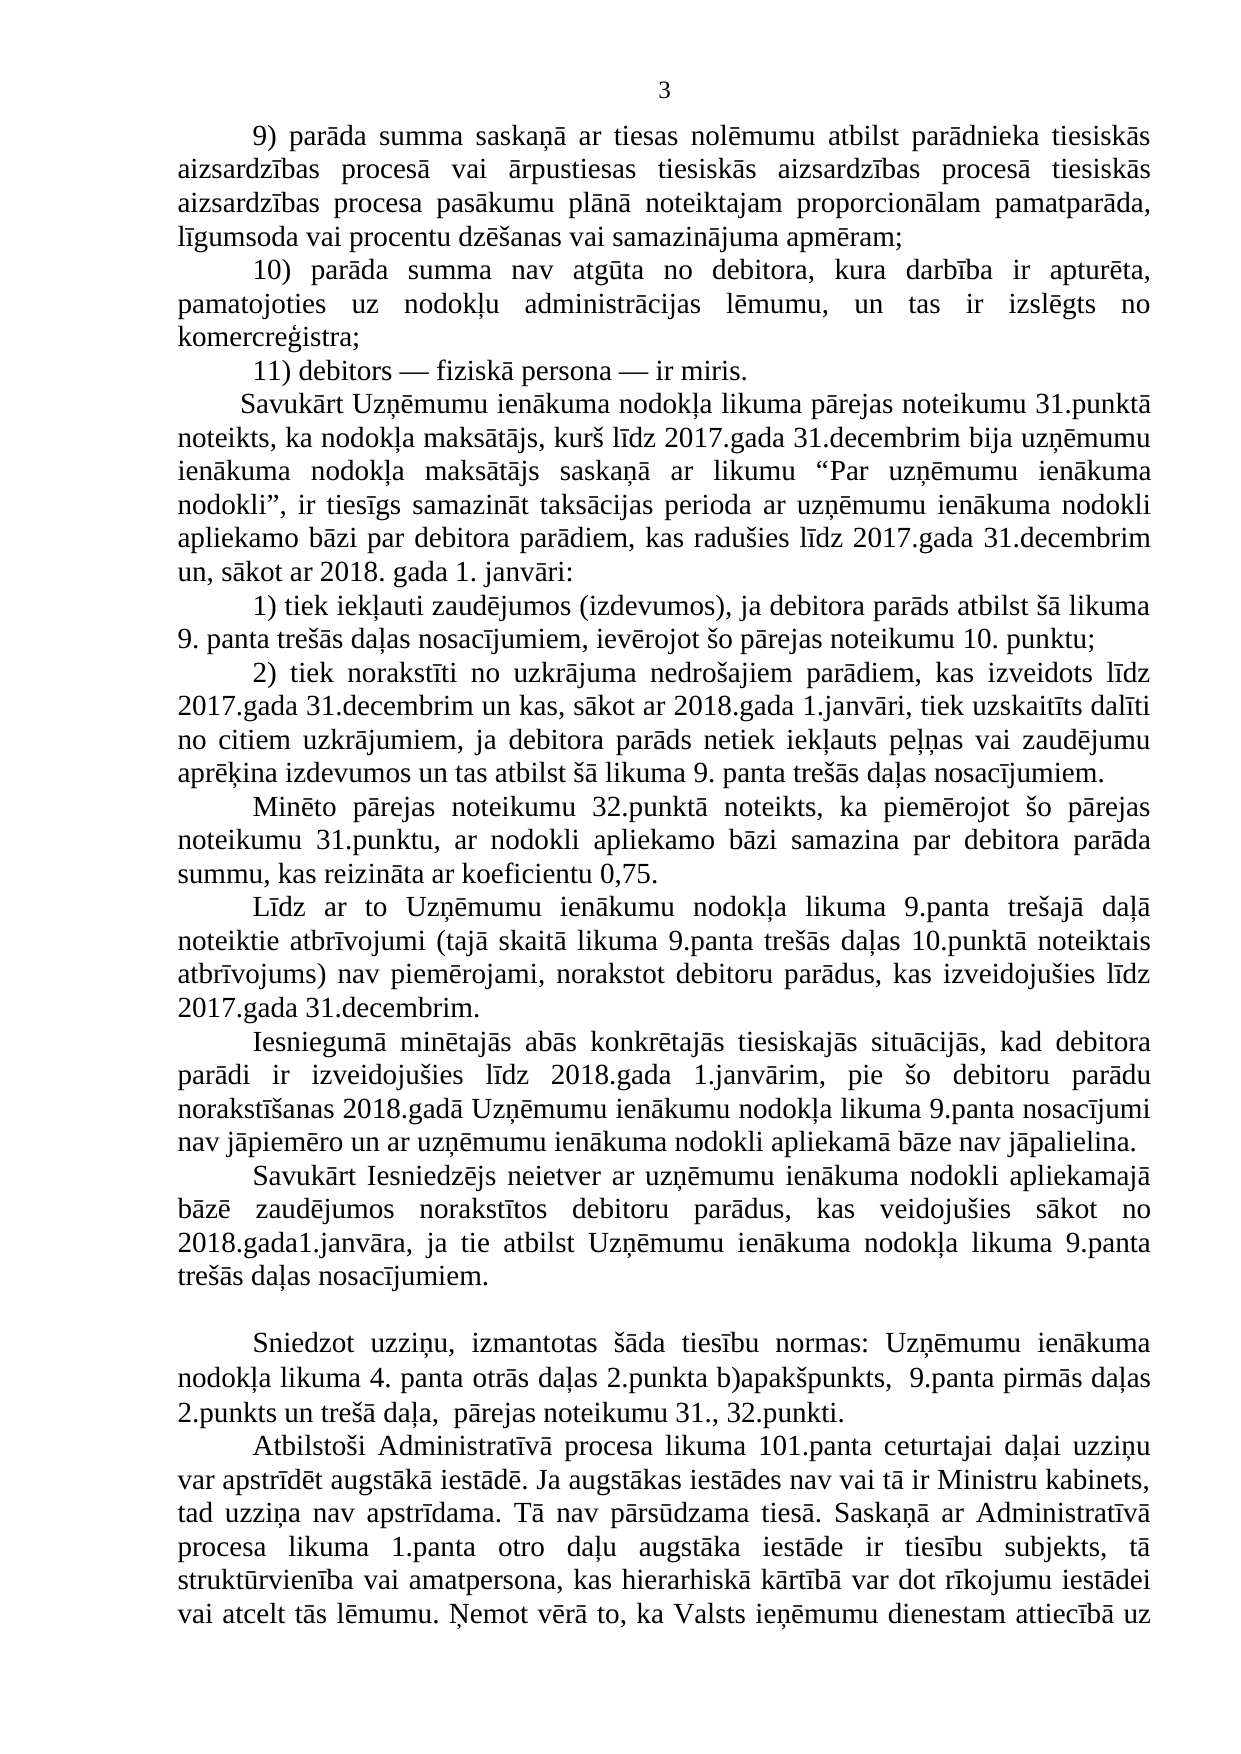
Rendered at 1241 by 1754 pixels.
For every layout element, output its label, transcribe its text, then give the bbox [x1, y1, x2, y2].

text 2) tiek norakstīti no uzkrājuma nedrošajiem parādiem, kas izveidots līdz 2017.gada 31.decembrim un kas, sākot ar 2018.gada 1.janvāri, tiek uzskaitīts dalīti no citiem uzkrājumiem, ja debitora parāds netiek iekļauts peļņas vai zaudējumu aprēķina izdevumos un tas atbilst šā likuma 9. panta trešās daļas nosacījumiem. [177, 655, 1152, 789]
text Savukārt Iesniedzējs neietver ar uzņēmumu ienākuma nodokli apliekamajā bāzē zaudējumos norakstītos debitoru parādus, kas veidojušies sākot no 2018.gada1.janvāra, ja tie atbilst Uzņēmumu ienākuma nodokļa likuma 9.panta trešās daļas nosacījumiem. [177, 1158, 1152, 1292]
text Iesniegumā minētajās abās konkrētajās tiesiskajās situācijās, kad debitora parādi ir izveidojušies līdz 2018.gada 1.janvārim, pie šo debitoru parādu norakstīšanas 2018.gadā Uzņēmumu ienākumu nodokļa likuma 9.panta nosacījumi nav jāpiemēro un ar uzņēmumu ienākuma nodokli apliekamā bāze nav jāpalielina. [177, 1024, 1152, 1158]
text Minēto pārejas noteikumu 32.punktā noteikts, ka piemērojot šo pārejas noteikumu 31.punktu, ar nodokli apliekamo bāzi samazina par debitora parāda summu, kas reizināta ar koeficientu 0,75. [177, 789, 1152, 889]
text Līdz ar to Uzņēmumu ienākumu nodokļa likuma 9.panta trešajā daļā noteiktie atbrīvojumi (tajā skaitā likuma 9.panta trešās daļas 10.punktā noteiktais atbrīvojums) nav piemērojami, norakstot debitoru parādus, kas izveidojušies līdz 2017.gada 31.decembrim. [177, 889, 1152, 1024]
text 9) parāda summa saskaņā ar tiesas nolēmumu atbilst parādnieka tiesiskās aizsardzības procesā vai ārpustiesas tiesiskās aizsardzības procesā tiesiskās aizsardzības procesa pasākumu plānā noteiktajam proporcionālam pamatparāda, līgumsoda vai procentu dzēšanas vai samazinājuma apmēram; [177, 118, 1152, 252]
text Sniedzot uzziņu, izmantotas šāda tiesību normas: Uzņēmumu ienākuma nodokļa likuma 4. panta otrās daļas 2.punkta b)apakšpunkts, 9.panta pirmās daļas 2.punkts un trešā daļa, pārejas noteikumu 31., 32.punkti. [177, 1326, 1152, 1428]
text 10) parāda summa nav atgūta no debitora, kura darbība ir apturēta, pamatojoties uz nodokļu administrācijas lēmumu, un tas ir izslēgts no komercreģistra; [177, 252, 1152, 353]
text 1) tiek iekļauti zaudējumos (izdevumos), ja debitora parāds atbilst šā likuma 9. panta trešās daļas nosacījumiem, ievērojot šo pārejas noteikumu 10. punktu; [177, 588, 1152, 655]
text Savukārt Uzņēmumu ienākuma nodokļa likuma pārejas noteikumu 31.punktā noteikts, ka nodokļa maksātājs, kurš līdz 2017.gada 31.decembrim bija uzņēmumu ienākuma nodokļa maksātājs saskaņā ar likumu “Par uzņēmumu ienākuma nodokli”, ir tiesīgs samazināt taksācijas perioda ar uzņēmumu ienākuma nodokli apliekamo bāzi par debitora parādiem, kas radušies līdz 2017.gada 31.decembrim un, sākot ar 2018. gada 1. janvāri: [177, 386, 1152, 588]
text 11) debitors — fiziskā persona — ir miris. [177, 353, 1152, 386]
